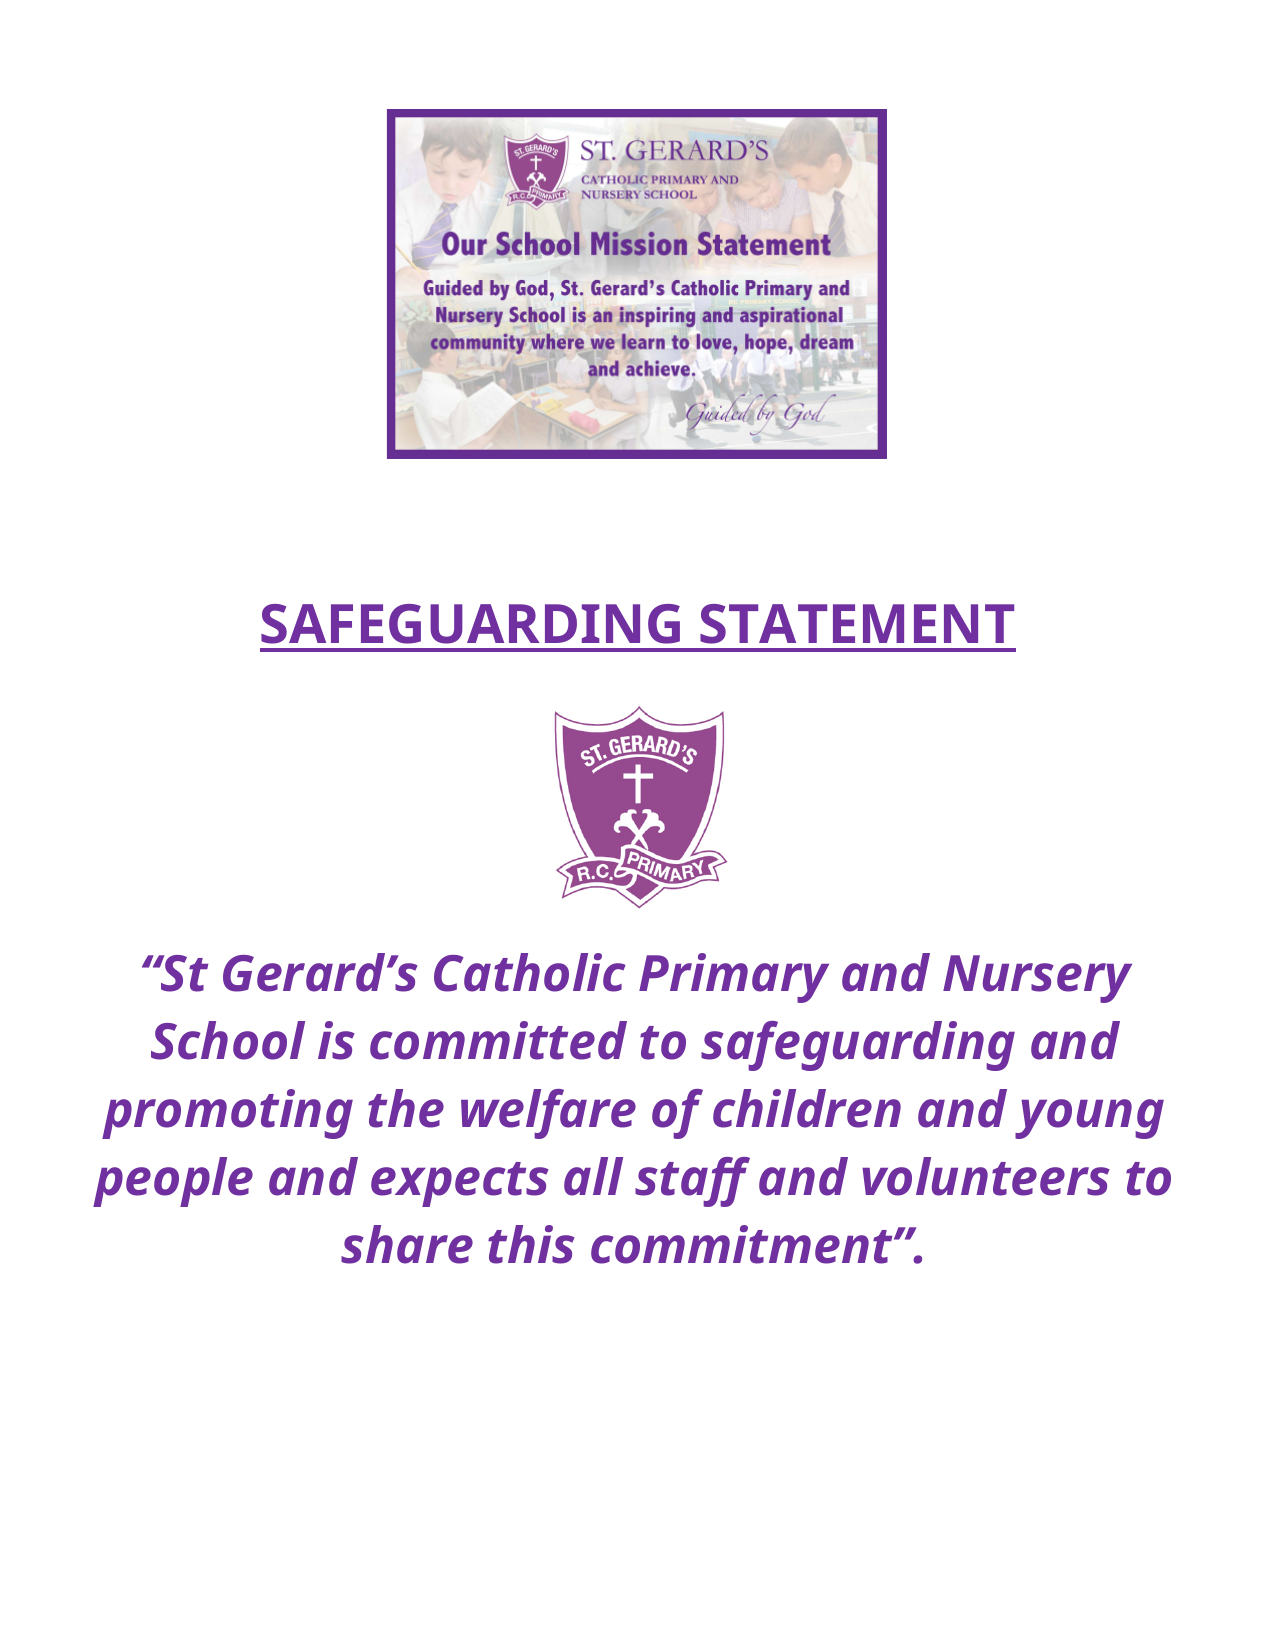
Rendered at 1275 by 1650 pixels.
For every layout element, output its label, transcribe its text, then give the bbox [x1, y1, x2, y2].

text “St Gerard’s Catholic Primary and Nursery School is committed to safeguarding and promoting the welfare of children and young people and expects all staff and volunteers to share this commitment”. [75, 938, 1200, 1278]
picture [538, 691, 741, 936]
text SAFEGUARDING STATEMENT [75, 586, 1200, 659]
picture [386, 109, 889, 461]
